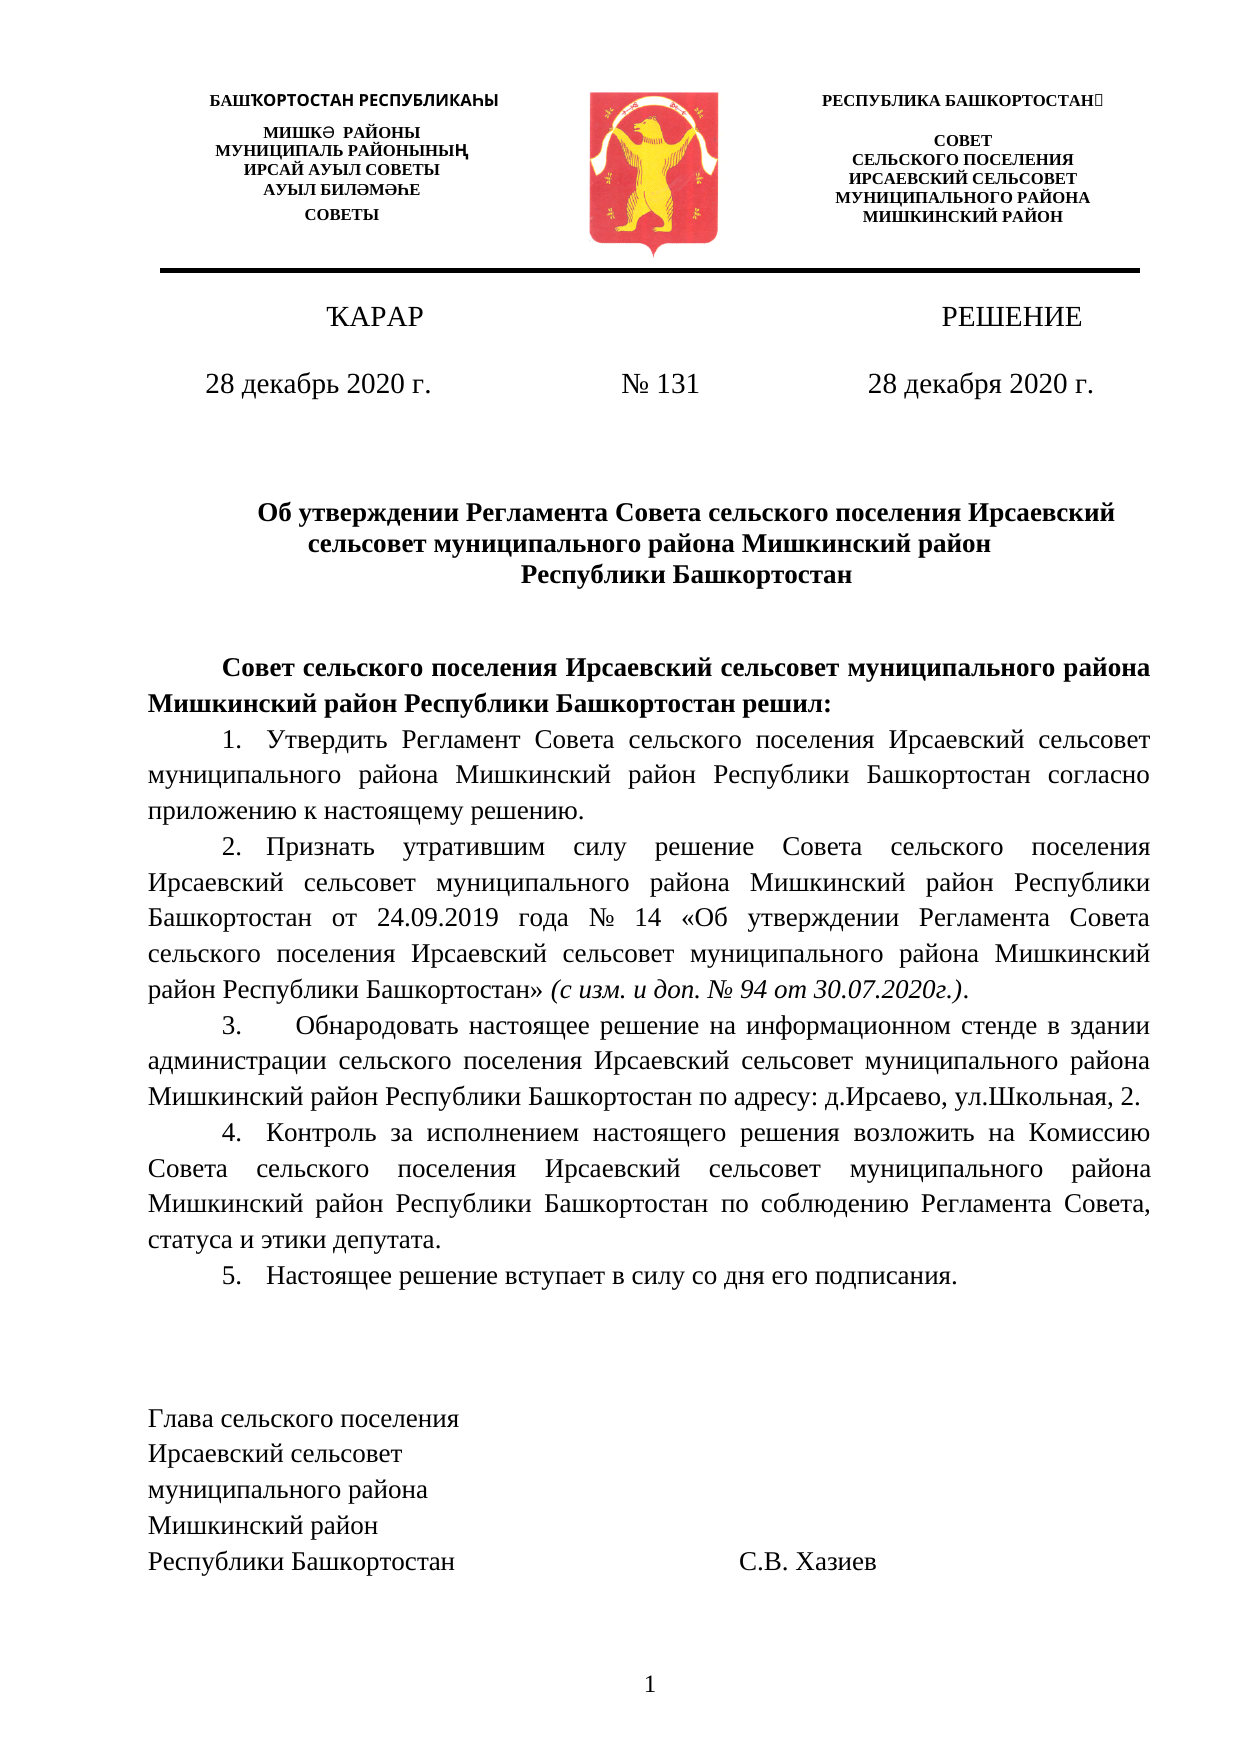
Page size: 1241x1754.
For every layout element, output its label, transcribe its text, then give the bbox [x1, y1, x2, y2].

text Республики Башкортостан [148, 558, 1152, 589]
text 28 декабрь 2020 г. № 131 28 декабря 2020 г. [148, 366, 1152, 400]
picture [583, 88, 727, 262]
text Глава сельского поселения [148, 1402, 1152, 1433]
text ҠАРАР РЕШЕНИЕ [148, 299, 1152, 333]
text 2. Признать утратившим силу решение Совета сельского поселения Ирсаевский сельсовет муниципального района Мишкинский район Республики Башкортостан от 24.09.2019 года № 14 «Об утверждении Регламента Совета сельского поселения Ирсаевский сельсовет муниципального района Мишкинский район Республики Башкортостан» (с изм. и доп. № 94 от 30.07.2020г.). [148, 830, 1152, 1004]
text Мишкинский район [148, 1509, 1152, 1540]
table_header РЕСПУБЛИКА БАШКОРТОСТАН СОВЕТ СЕЛЬСКОГО ПОСЕЛЕНИЯ ИРСАЕВСКИЙ СЕЛЬСОВЕТ МУНИЦИПАЛЬНОГО РАЙОНА МИШКИНСКИЙ РАЙОН [786, 89, 1139, 268]
text Ирсаевский сельсовет [148, 1437, 1152, 1469]
text 3. Обнародовать настоящее решение на информационном стенде в здании администрации сельского поселения Ирсаевский сельсовет муниципального района Мишкинский район Республики Башкортостан по адресу: д.Ирсаево, ул.Школьная, 2. [148, 1009, 1152, 1111]
table_header БАШҠОРТОСТАН РЕСПУБЛИКАҺЫ МИШКӘ РАЙОНЫ МУНИЦИПАЛЬ РАЙОНЫНЫҢ ИРСАЙ АУЫЛ СОВЕТЫ АУЫЛ БИЛӘМӘҺЕ СОВЕТЫ [160, 89, 524, 268]
text муниципального района [148, 1473, 1152, 1504]
text Республики Башкортостан С.В. Хазиев [148, 1545, 1152, 1576]
text 1. Утвердить Регламент Совета сельского поселения Ирсаевский сельсовет муниципального района Мишкинский район Республики Башкортостан согласно приложению к настоящему решению. [148, 723, 1152, 826]
text 5. Настоящее решение вступает в силу со дня его подписания. [148, 1259, 1152, 1290]
text Об утверждении Регламента Совета сельского поселения Ирсаевский сельсовет муниципального района Мишкинский район [148, 496, 1152, 558]
text Совет сельского поселения Ирсаевский сельсовет муниципального района Мишкинский район Республики Башкортостан решил: [148, 651, 1152, 718]
table_header [524, 89, 786, 268]
text 4. Контроль за исполнением настоящего решения возложить на Комиссию Совета сельского поселения Ирсаевский сельсовет муниципального района Мишкинский район Республики Башкортостан по соблюдению Регламента Совета, статуса и этики депутата. [148, 1116, 1152, 1254]
